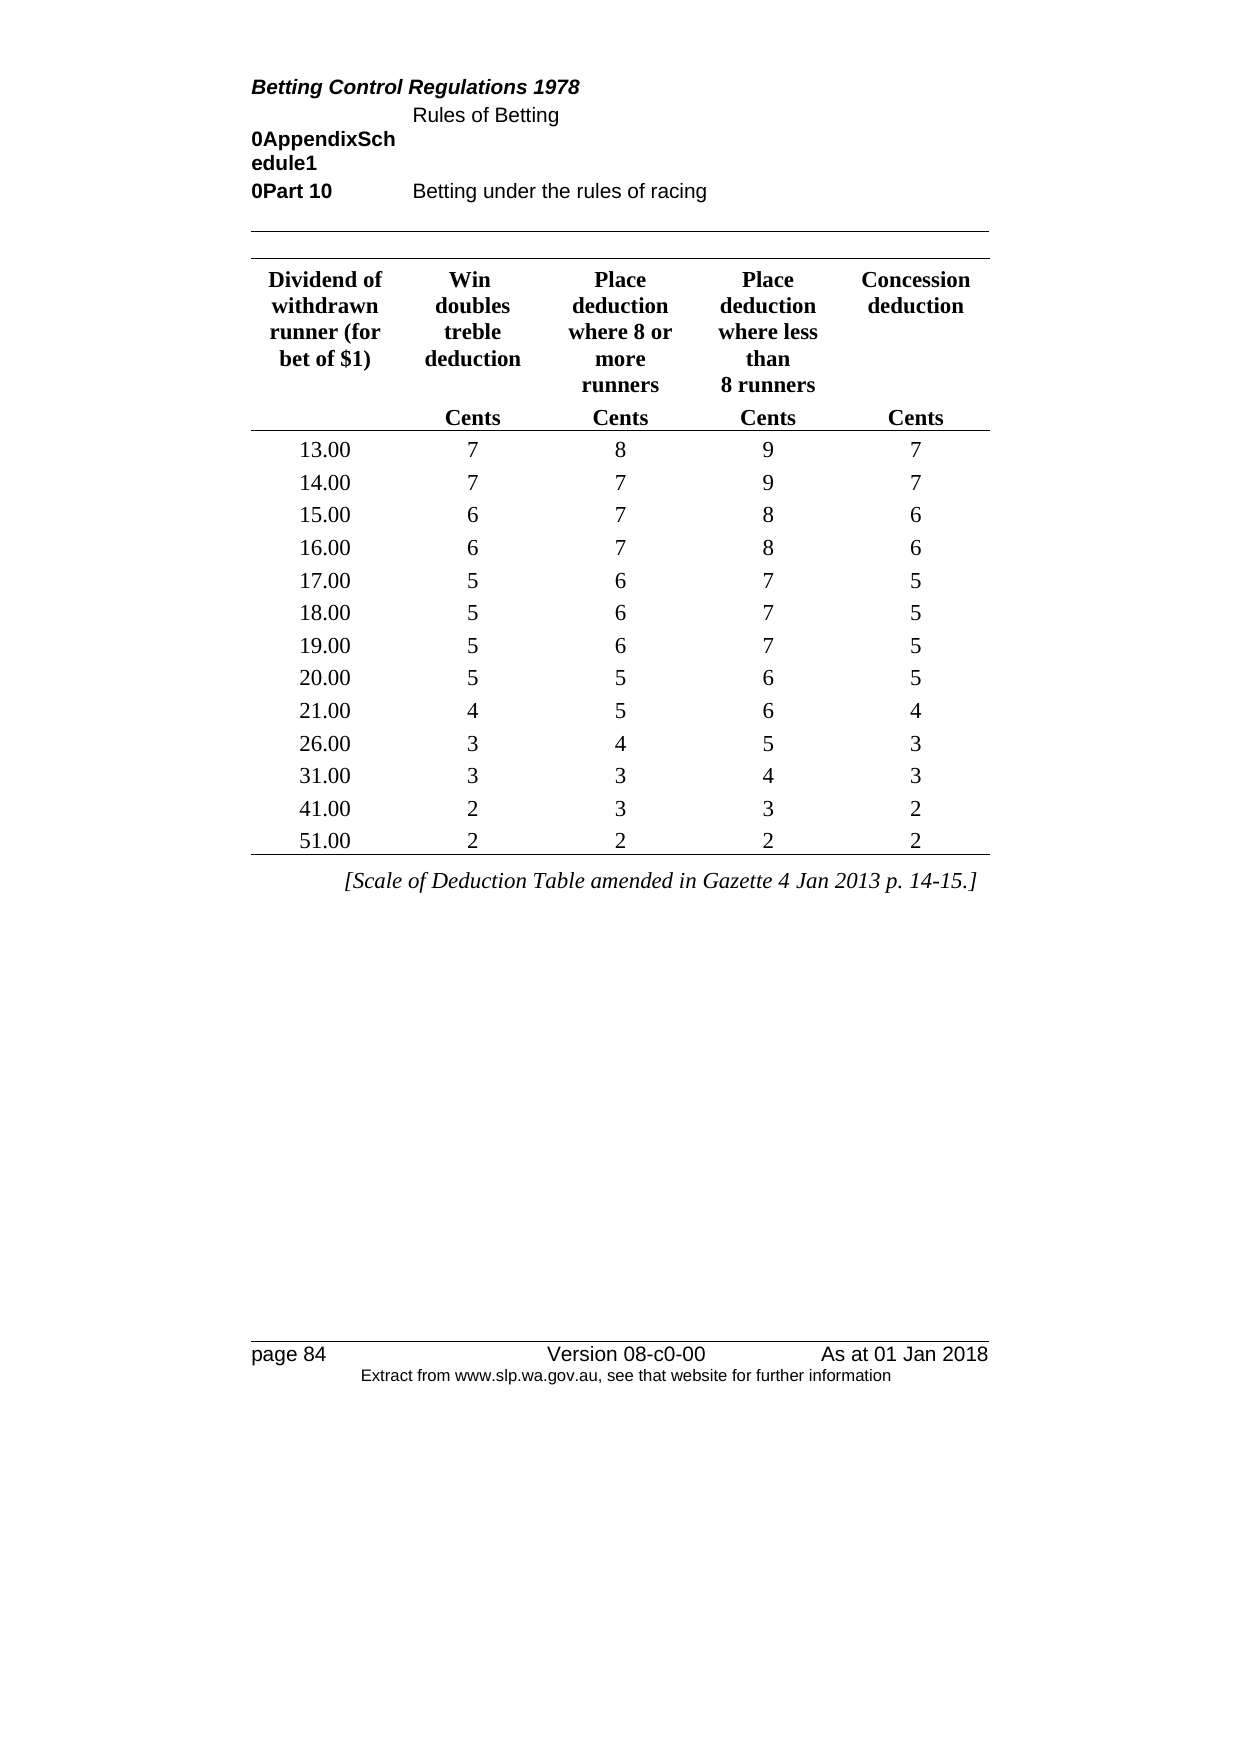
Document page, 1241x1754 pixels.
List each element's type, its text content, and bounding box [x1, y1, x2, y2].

table_cell 7 [842, 431, 989, 463]
text [Scale of Deduction Table amended in Gazette 4 Jan 2013 p. 14-15.] [251, 867, 989, 894]
table_cell 5 [842, 593, 989, 626]
table_header Place deduction where 8 or more runners Cents [546, 259, 694, 430]
table_cell 2 [842, 821, 989, 854]
table_cell 31.00 [251, 756, 399, 789]
table_cell 2 [842, 789, 989, 821]
table_cell 20.00 [251, 658, 399, 691]
table_cell 7 [399, 463, 546, 495]
table_cell 7 [546, 495, 694, 528]
table_cell 8 [694, 528, 842, 560]
table_cell 6 [694, 691, 842, 723]
table_cell 2 [694, 821, 842, 854]
table_cell 4 [694, 756, 842, 789]
table_cell 21.00 [251, 691, 399, 723]
table_header Place deduction where less than 8 runners Cents [694, 259, 842, 430]
table_cell 19.00 [251, 626, 399, 658]
table_cell 8 [694, 495, 842, 528]
table_cell 7 [399, 431, 546, 463]
table_cell 41.00 [251, 789, 399, 821]
table_cell 3 [546, 789, 694, 821]
table_cell 3 [694, 789, 842, 821]
table_cell 4 [842, 691, 989, 723]
table_cell 6 [842, 495, 989, 528]
table_cell 5 [694, 724, 842, 756]
table_cell 6 [546, 626, 694, 658]
table_cell 6 [399, 528, 546, 560]
table_cell 5 [546, 691, 694, 723]
table_cell 7 [842, 463, 989, 495]
table_cell 6 [694, 658, 842, 691]
table_header Dividend of withdrawn runner (for bet of $1) [251, 259, 399, 430]
table_cell 13.00 [251, 431, 399, 463]
table_header Win doubles treble deduction Cents [399, 259, 546, 430]
table_cell 3 [842, 724, 989, 756]
table_cell 5 [842, 658, 989, 691]
table_cell 5 [399, 626, 546, 658]
table_cell 4 [546, 724, 694, 756]
table_cell 3 [399, 756, 546, 789]
table_cell 18.00 [251, 593, 399, 626]
table_cell 2 [399, 821, 546, 854]
table_cell 15.00 [251, 495, 399, 528]
table_cell 5 [842, 626, 989, 658]
table_cell 17.00 [251, 560, 399, 593]
table_cell 51.00 [251, 821, 399, 854]
table_cell 5 [399, 560, 546, 593]
table_header Concession deduction Cents [842, 259, 989, 430]
table_cell 3 [546, 756, 694, 789]
table_cell 16.00 [251, 528, 399, 560]
table_cell 4 [399, 691, 546, 723]
table_cell 7 [546, 528, 694, 560]
table_cell 5 [399, 658, 546, 691]
table_cell 5 [842, 560, 989, 593]
table_cell 5 [399, 593, 546, 626]
table_cell 7 [694, 626, 842, 658]
table_cell 7 [546, 463, 694, 495]
table_cell 9 [694, 431, 842, 463]
table_cell 5 [546, 658, 694, 691]
table_cell 26.00 [251, 724, 399, 756]
table_cell 2 [399, 789, 546, 821]
table_cell 6 [546, 560, 694, 593]
table_cell 6 [399, 495, 546, 528]
table_cell 6 [842, 528, 989, 560]
table_cell 9 [694, 463, 842, 495]
table_cell 7 [694, 560, 842, 593]
table_cell 6 [546, 593, 694, 626]
table_cell 7 [694, 593, 842, 626]
table_cell 8 [546, 431, 694, 463]
table_cell 2 [546, 821, 694, 854]
table_cell 14.00 [251, 463, 399, 495]
table_cell 3 [842, 756, 989, 789]
table_cell 3 [399, 724, 546, 756]
